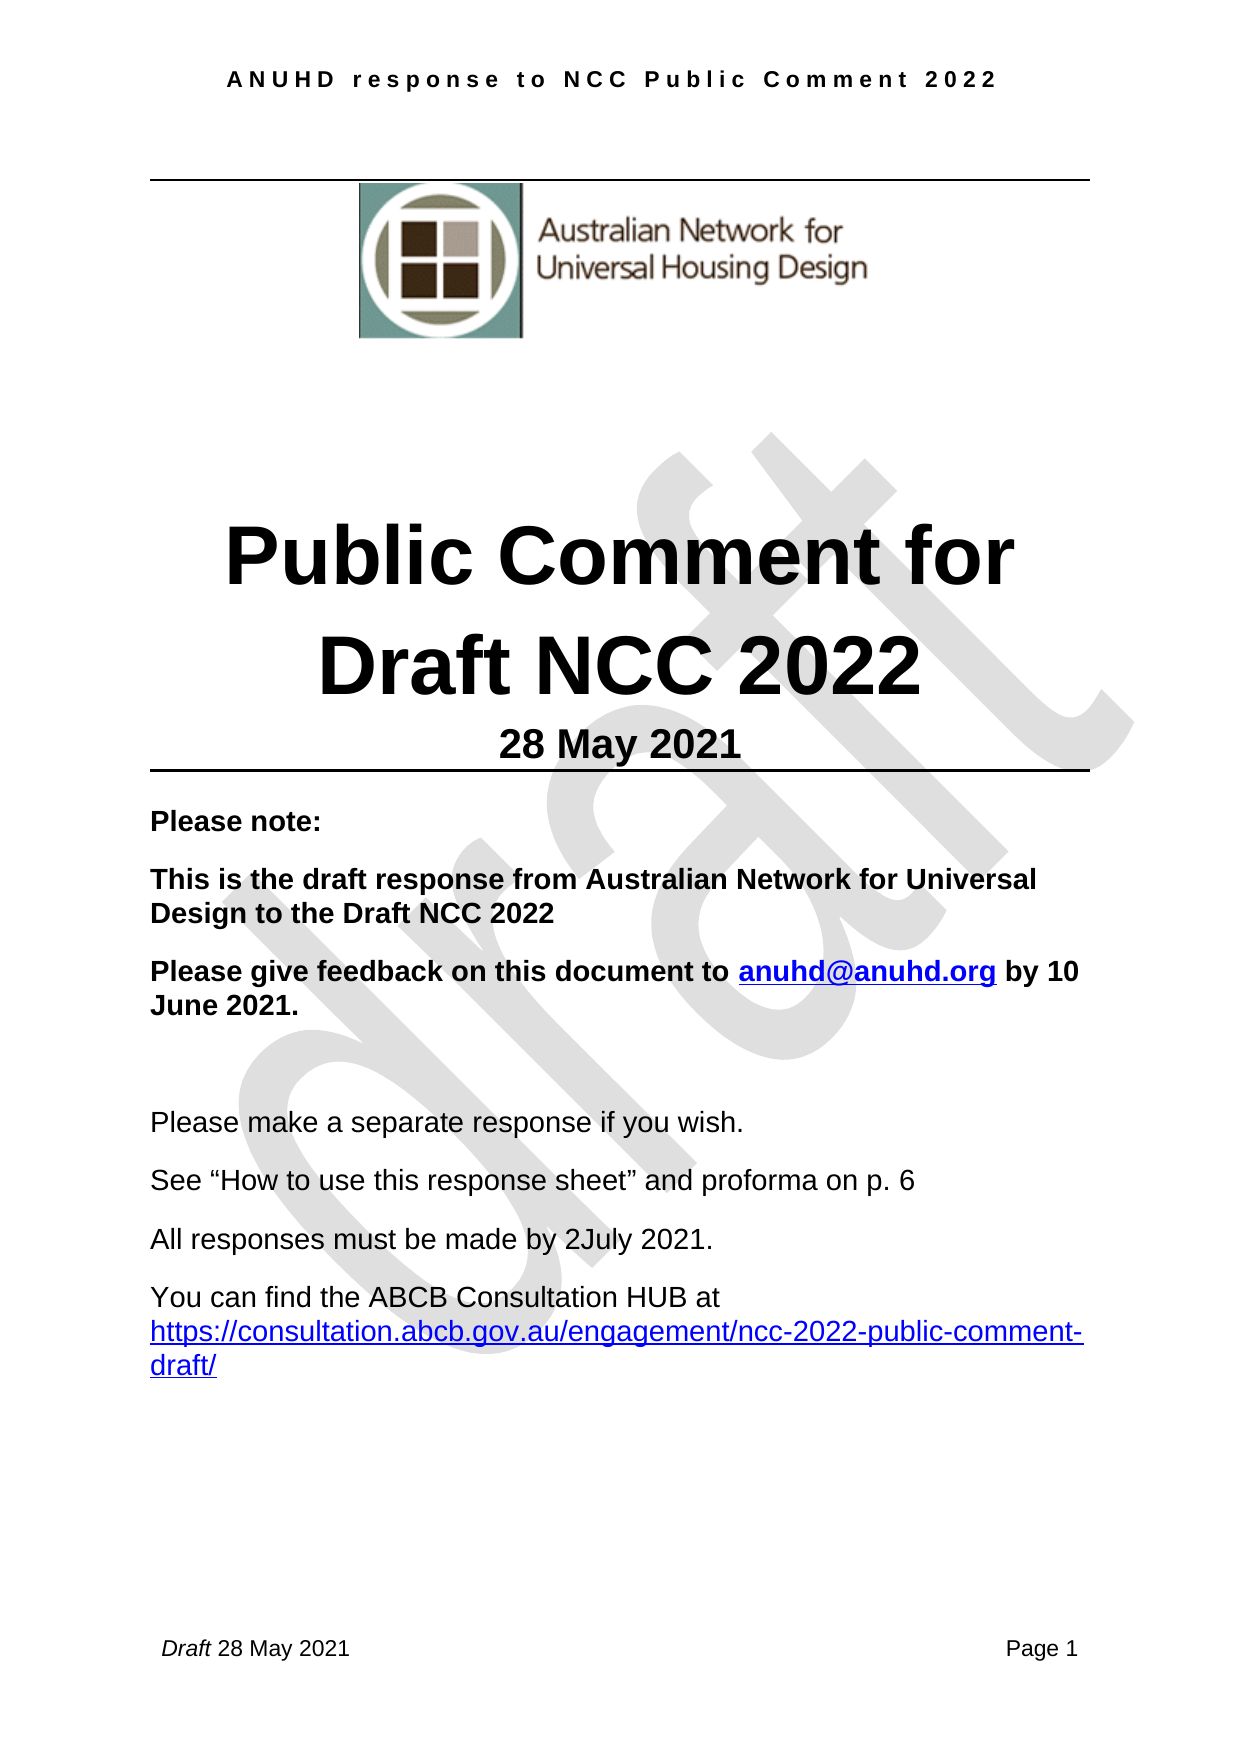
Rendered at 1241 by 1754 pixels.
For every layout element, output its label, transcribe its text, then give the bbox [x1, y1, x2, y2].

text Please note: [150, 804, 1090, 837]
text See “How to use this response sheet” and proforma on p. 4 [150, 1163, 1090, 1197]
text This is the draft response from Australian Network for Universal Design to the Draft NCC 2022 [150, 862, 1090, 929]
text Please give feedback on this document to anuhd@anuhd.org by 10 June 2021. [150, 954, 1090, 1021]
text You can find the ABCB Consultation HUB at https://consultation.abcb.gov.au/engagement/ncc-2022-public-comment-draft/ [150, 1280, 1090, 1381]
picture [359, 183, 882, 340]
subtitle Public Comment for Draft NCC 2022 28 May 2021 [150, 502, 1090, 769]
text All responses must be made by 2July 2021. [150, 1222, 1090, 1255]
text Please make a separate response if you wish. [150, 1105, 1090, 1138]
